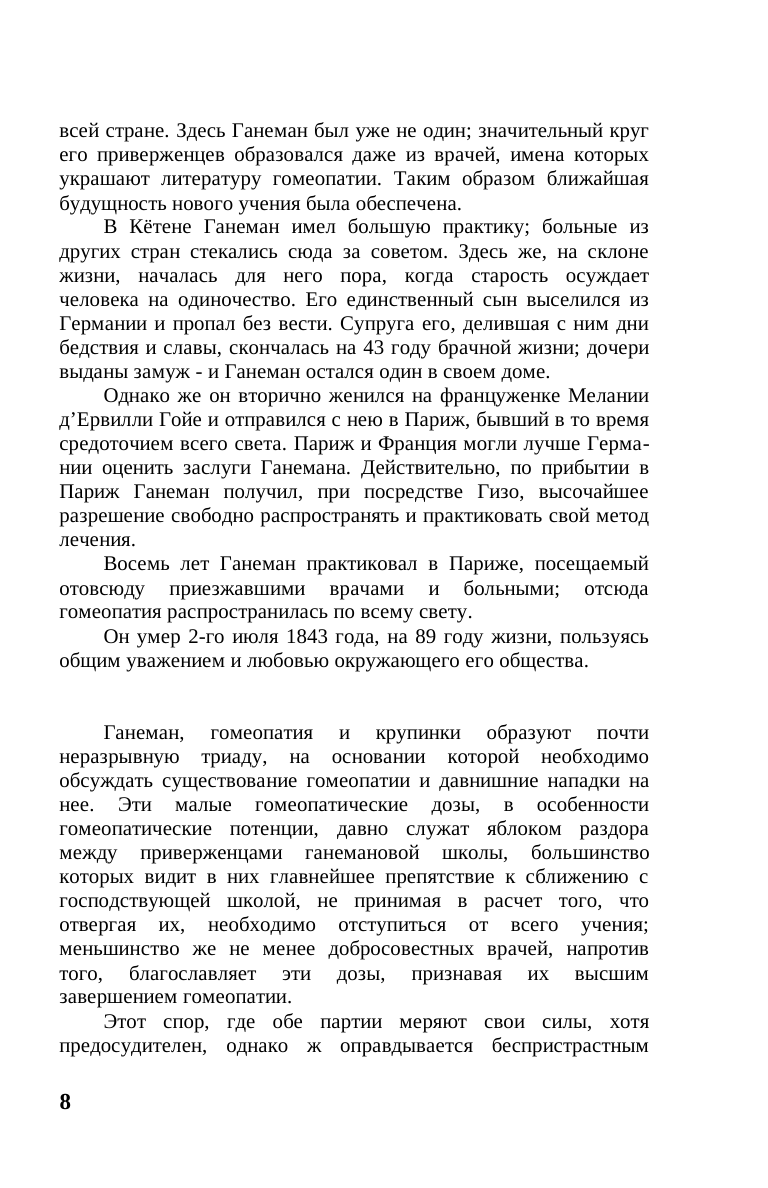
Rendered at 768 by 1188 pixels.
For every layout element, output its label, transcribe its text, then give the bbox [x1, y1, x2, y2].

text В Кётене Ганеман имел большую практику; больные из других стран стекались сюда за советом. Здесь же, на склоне жизни, началась для него пора, когда старость осуждает человека на одиночество. Его единственный сын выселился из Германии и пропал без вести. Супруга его, делившая с ним дни бедствия и славы, скончалась на 43 году брачной жизни; дочери выданы замуж - и Ганеман остался один в своем доме. [59, 214, 649, 383]
text Ганеман, гомеопатия и крупинки образуют почти неразрывную триаду, на основании которой необходимо обсуждать существование гомеопатии и давнишние нападки на нее. Эти малые гомеопатические дозы, в особенности гомеопатические потенции, давно служат яблоком раздора между приверженцами ганемановой школы, большинство которых видит в них главнейшее препятствие к сближению с господствующей школой, не принимая в расчет того, что отвергая их, необходимо отступиться от всего учения; меньшинство же не менее добросовестных врачей, напротив того, благославляет эти дозы, признавая их высшим завершением гомеопатии. [59, 720, 649, 1008]
text Восемь лет Ганеман практиковал в Париже, посещаемый отовсюду приезжавшими врачами и больными; отсюда гомеопатия распространилась по всему свету. [59, 551, 649, 623]
text Однако же он вторично женился на француженке Мелании дЕрвилли Гойе и отправился с нею в Париж, бывший в то время средоточием всего света. Париж и Франция могли лучше Германии оценить заслуги Ганемана. Действительно, по прибытии в Париж Ганеман получил, при посредстве Гизо, высочайшее разрешение свободно распространять и практиковать свой метод лечения. [59, 383, 649, 551]
text Он умер 2-го июля 1843 года, на 89 году жизни, пользуясь общим уважением и любовью окружающего его общества. [59, 623, 649, 672]
